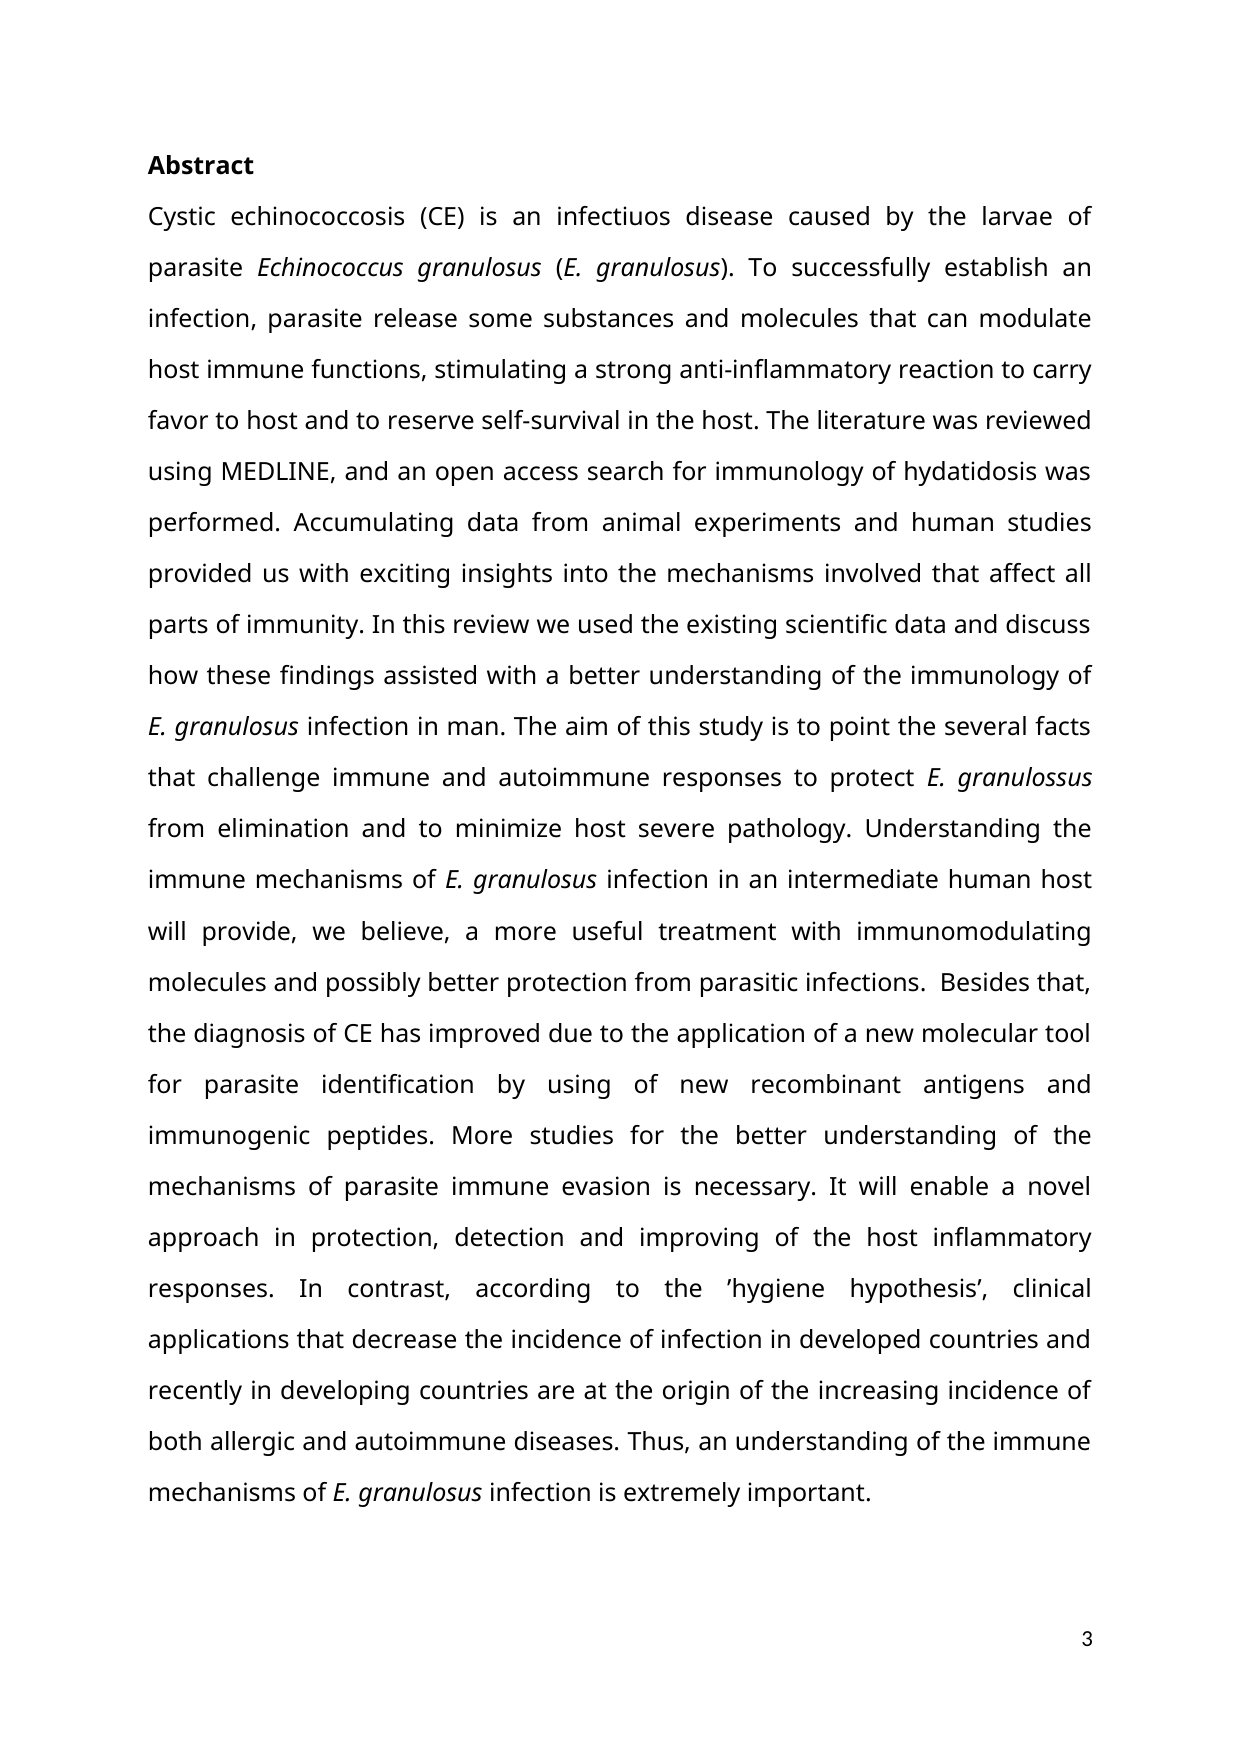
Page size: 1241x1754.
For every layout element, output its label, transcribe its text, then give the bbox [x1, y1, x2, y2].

text Cystic echinococcosis (CE) is an infectiuos disease caused by the larvae of parasite Echinococcus granulosus (E. granulosus). To successfully establish an infection, parasite release some substances and molecules that can modulate host immune functions, stimulating a strong anti-inflammatory reaction to carry favor to host and to reserve self-survival in the host. The literature was reviewed using MEDLINE, and an open access search for immunology of hydatidosis was performed. Accumulating data from animal experiments and human studies provided us with exciting insights into the mechanisms involved that affect all parts of immunity. In this review we used the existing scientific data and discuss how these findings assisted with a better understanding of the immunology of E. granulosus infection in man. The aim of this study is to point the several facts that challenge immune and autoimmune responses to protect E. granulossus from elimination and to minimize host severe pathology. Understanding the immune mechanisms of E. granulosus infection in an intermediate human host will provide, we believe, a more useful treatment with immunomodulating molecules and possibly better protection from parasitic infections. Besides that, the diagnosis of CE has improved due to the application of a new molecular tool for parasite identification by using of new recombinant antigens and immunogenic peptides. More studies for the better understanding of the mechanisms of parasite immune evasion is necessary. It will enable a novel approach in protection, detection and improving of the host inflammatory responses. In contrast, according to the ’hygiene hypothesis’, clinical applications that decrease the incidence of infection in developed countries and recently in developing countries are at the origin of the increasing incidence of both allergic and autoimmune diseases. Thus, an understanding of the immune mechanisms of E. granulosus infection is extremely important. [148, 199, 1093, 1509]
text Abstract [148, 148, 1093, 182]
